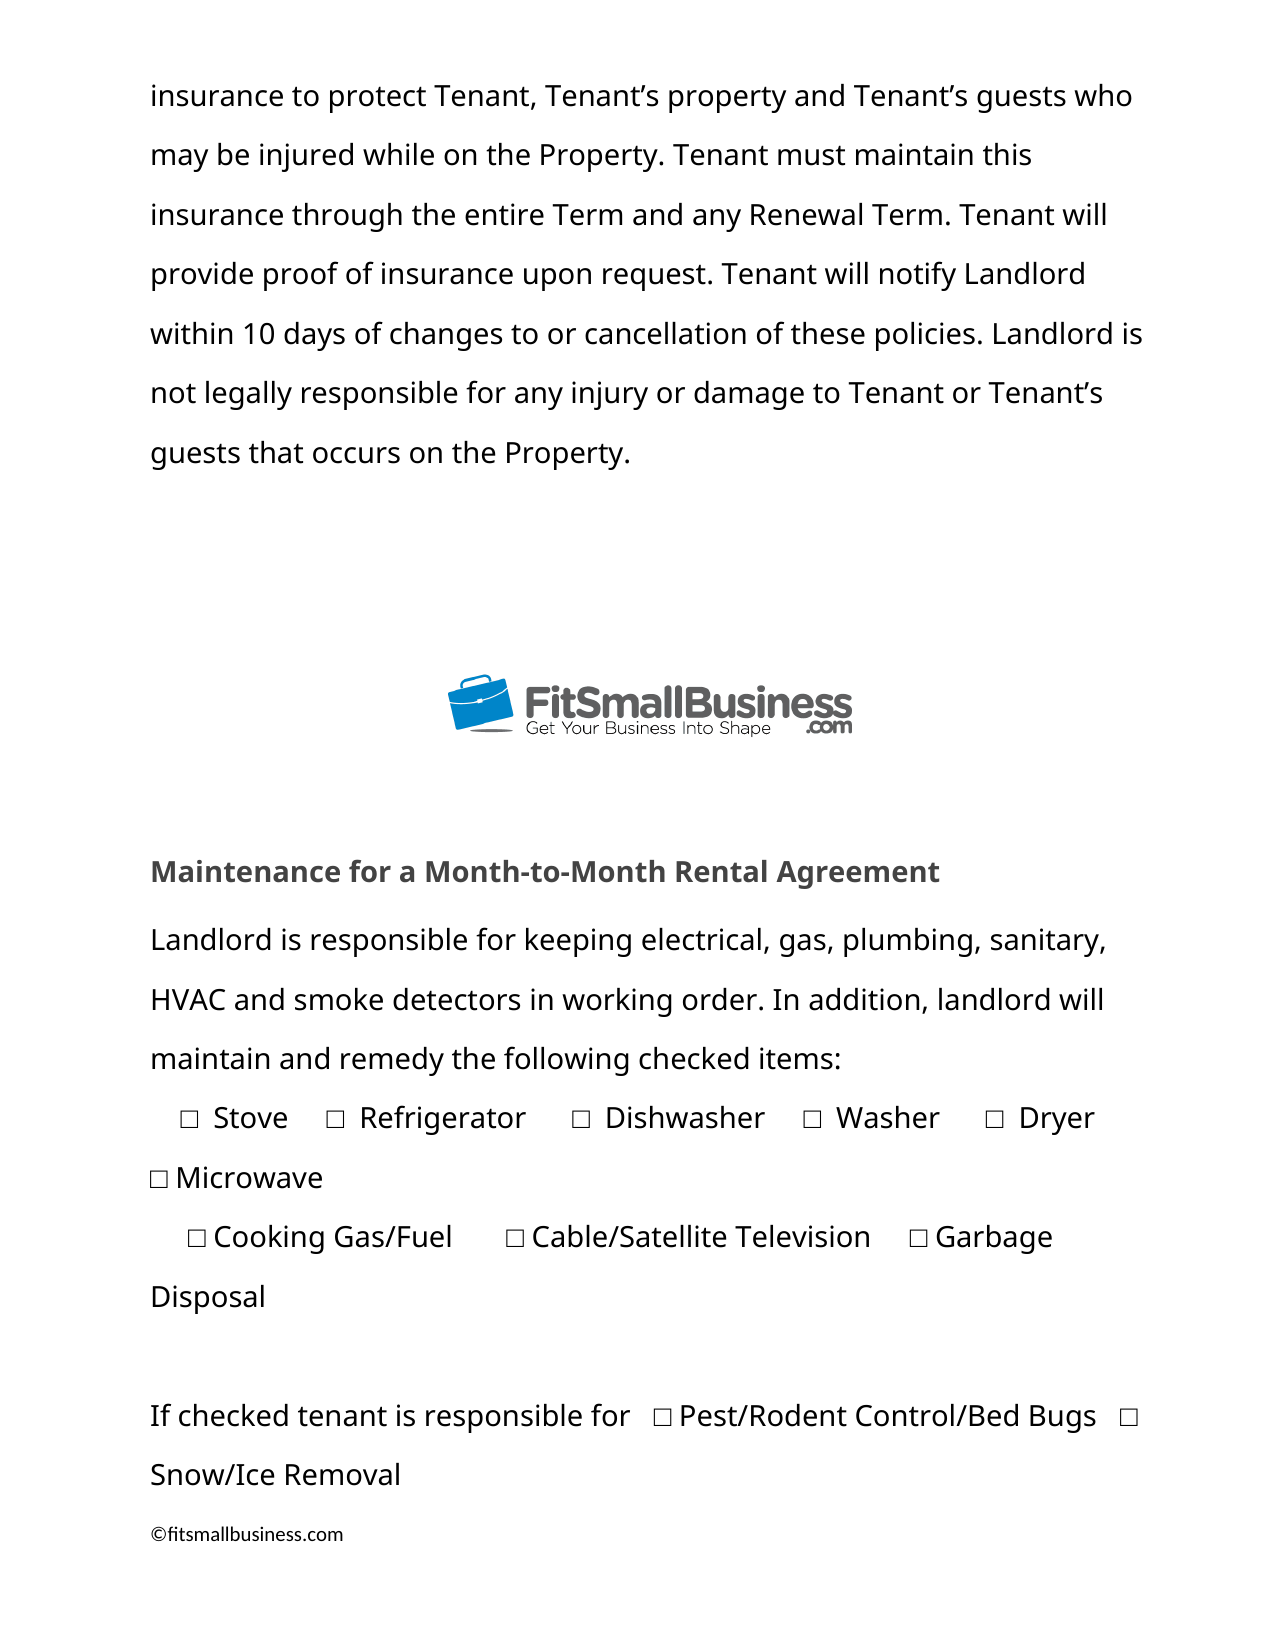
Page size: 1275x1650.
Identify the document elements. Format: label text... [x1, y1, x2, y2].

text □ Cooking Gas/Fuel □ Cable/Satellite Television □ Garbage Disposal [150, 1217, 1153, 1316]
text □ Stove □ Refrigerator □ Dishwasher □ Washer □ Dryer □ Microwave [150, 1098, 1153, 1197]
text Landlord is responsible for keeping electrical, gas, plumbing, sanitary, HVAC and smoke detectors in working order. In addition, landlord will maintain and remedy the following checked items: [150, 919, 1153, 1078]
text Maintenance for a Month-to-Month Rental Agreement [150, 852, 1153, 891]
text If checked tenant is responsible for □ Pest/Rodent Control/Bed Bugs □ Snow/Ice Removal [150, 1395, 1153, 1494]
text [150, 75, 1153, 472]
picture [446, 669, 857, 745]
